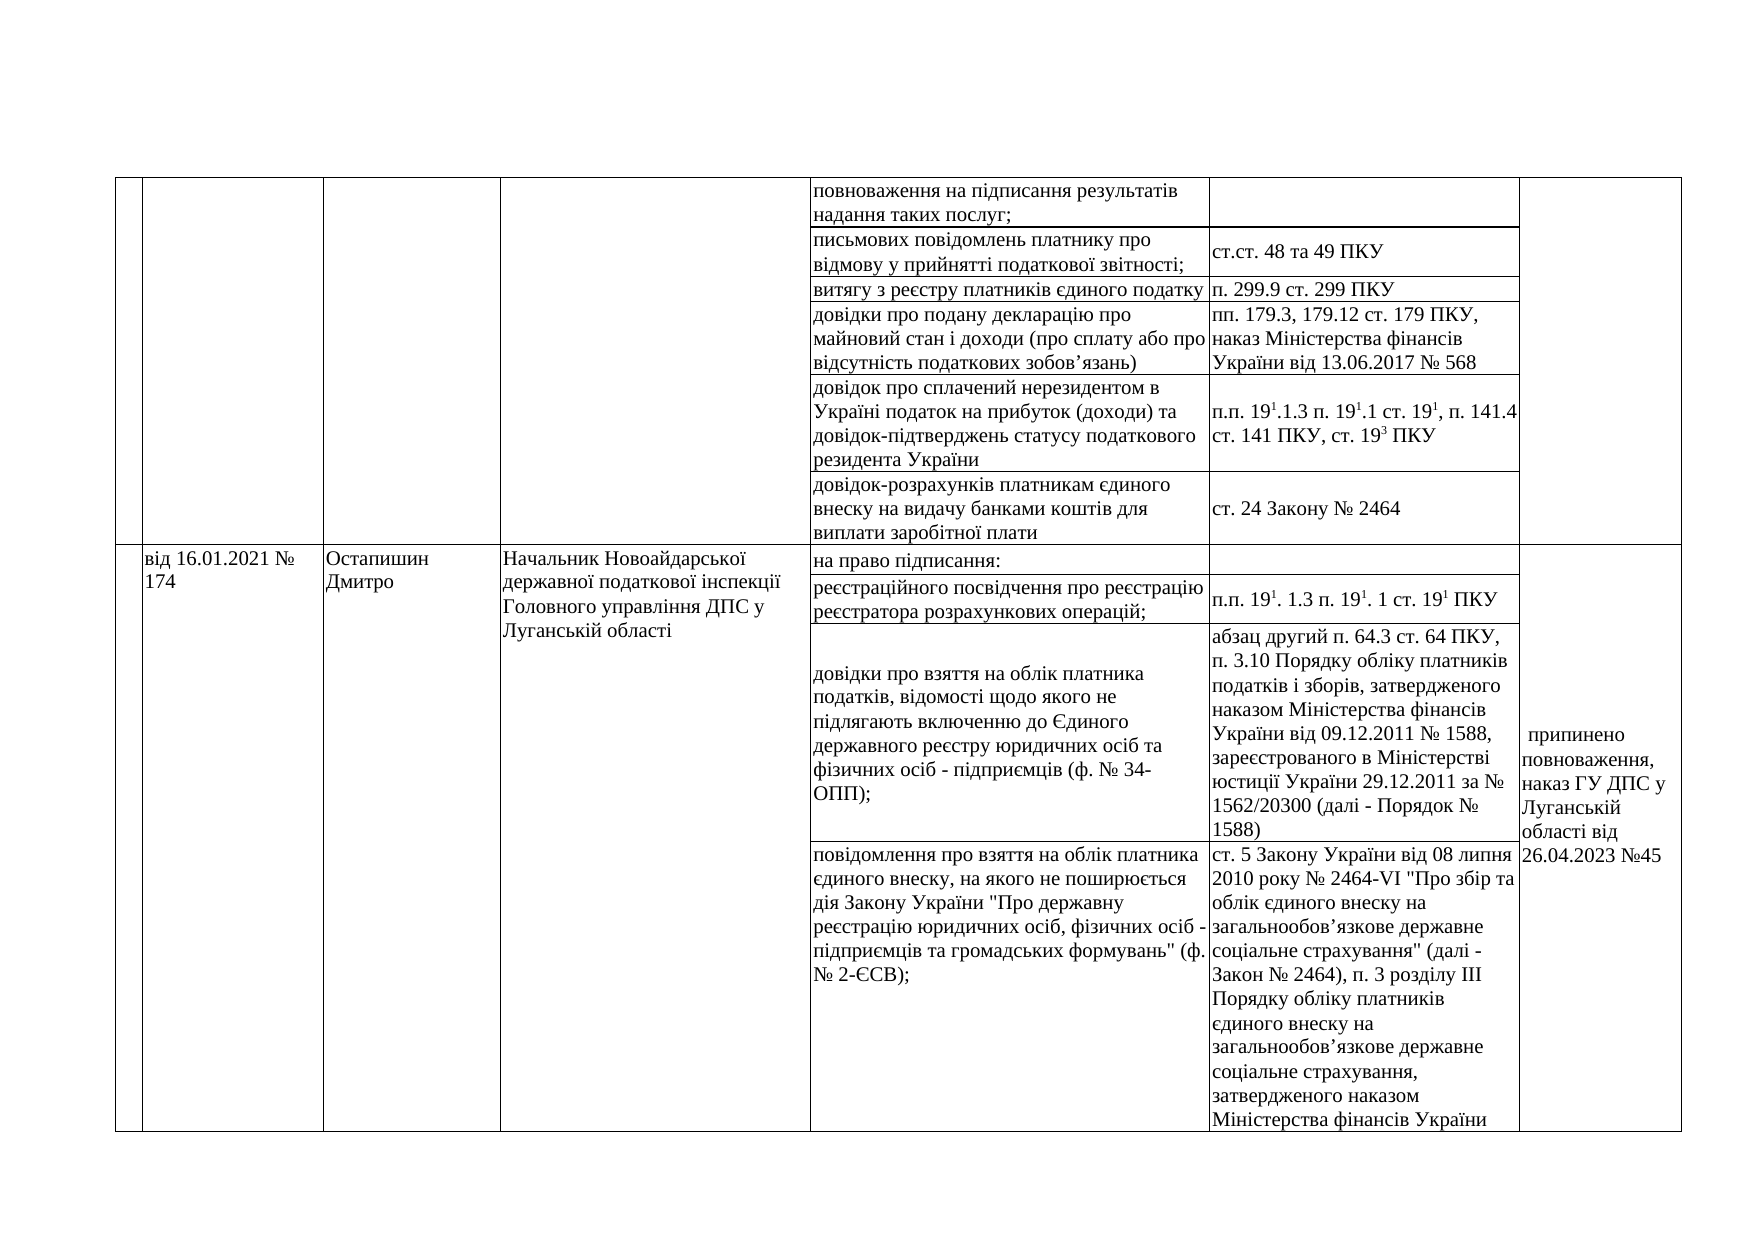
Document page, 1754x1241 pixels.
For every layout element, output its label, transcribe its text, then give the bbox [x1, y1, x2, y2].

table_cell ст. 24 Закону № 2464 [1210, 472, 1519, 544]
table_cell довідок про сплачений нерезидентом в Україні податок на прибуток (доходи) та довідок-підтверджень статусу податкового резидента України [811, 375, 1209, 471]
table_cell довідки про взяття на облік платника податків, відомості щодо якого не підлягають включенню до Єдиного державного реєстру юридичних осіб та фізичних осіб - підприємців (ф. № 34-ОПП); [811, 624, 1209, 841]
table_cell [811, 178, 1209, 226]
table_cell від 16.01.2021 № 174 [143, 545, 323, 1131]
table_cell [116, 545, 142, 1131]
table_cell [1210, 545, 1519, 574]
table_cell довідок-розрахунків платникам єдиного внеску на видачу банками коштів для виплати заробітної плати [811, 472, 1209, 544]
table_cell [1210, 178, 1519, 226]
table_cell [1210, 842, 1519, 1131]
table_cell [811, 842, 1209, 1131]
table_cell п.п. 191.1.3 п. 191.1 ст. 191, п. 141.4 ст. 141 ПКУ, ст. 193 ПКУ [1210, 375, 1519, 471]
table_cell витягу з реєстру платників єдиного податку [811, 277, 1209, 301]
table_cell припинено повноваження, наказ ГУ ДПС у Луганській області від 26.04.2023 №45 [1520, 545, 1681, 1131]
table_cell пп. 179.3, 179.12 ст. 179 ПКУ, наказ Міністерства фінансів України від 13.06.2017 № 568 [1210, 302, 1519, 374]
table_cell п. 299.9 ст. 299 ПКУ [1210, 277, 1519, 301]
table_cell Остапишин Дмитро [324, 545, 500, 1131]
table_cell Начальник Новоайдарської державної податкової інспекції Головного управління ДПС у Луганській області [501, 545, 810, 1131]
table_cell реєстраційного посвідчення про реєстрацію реєстратора розрахункових операцій; [811, 575, 1209, 623]
table_cell довідки про подану декларацію про майновий стан і доходи (про сплату або про відсутність податкових зобов’язань) [811, 302, 1209, 374]
table_cell п.п. 191. 1.3 п. 191. 1 ст. 191 ПКУ [1210, 575, 1519, 623]
table_cell ст.ст. 48 та 49 ПКУ [1210, 228, 1519, 276]
table_cell письмових повідомлень платнику про відмову у прийнятті податкової звітності; [811, 228, 1209, 276]
table_cell абзац другий п. 64.3 ст. 64 ПКУ, п. 3.10 Порядку обліку платників податків і зборів, затвердженого наказом Міністерства фінансів України від 09.12.2011 № 1588, зареєстрованого в Міністерстві юстиції України 29.12.2011 за № 1562/20300 (далі - Порядок № 1588) [1210, 624, 1519, 841]
table_cell на право підписання: [811, 545, 1209, 574]
